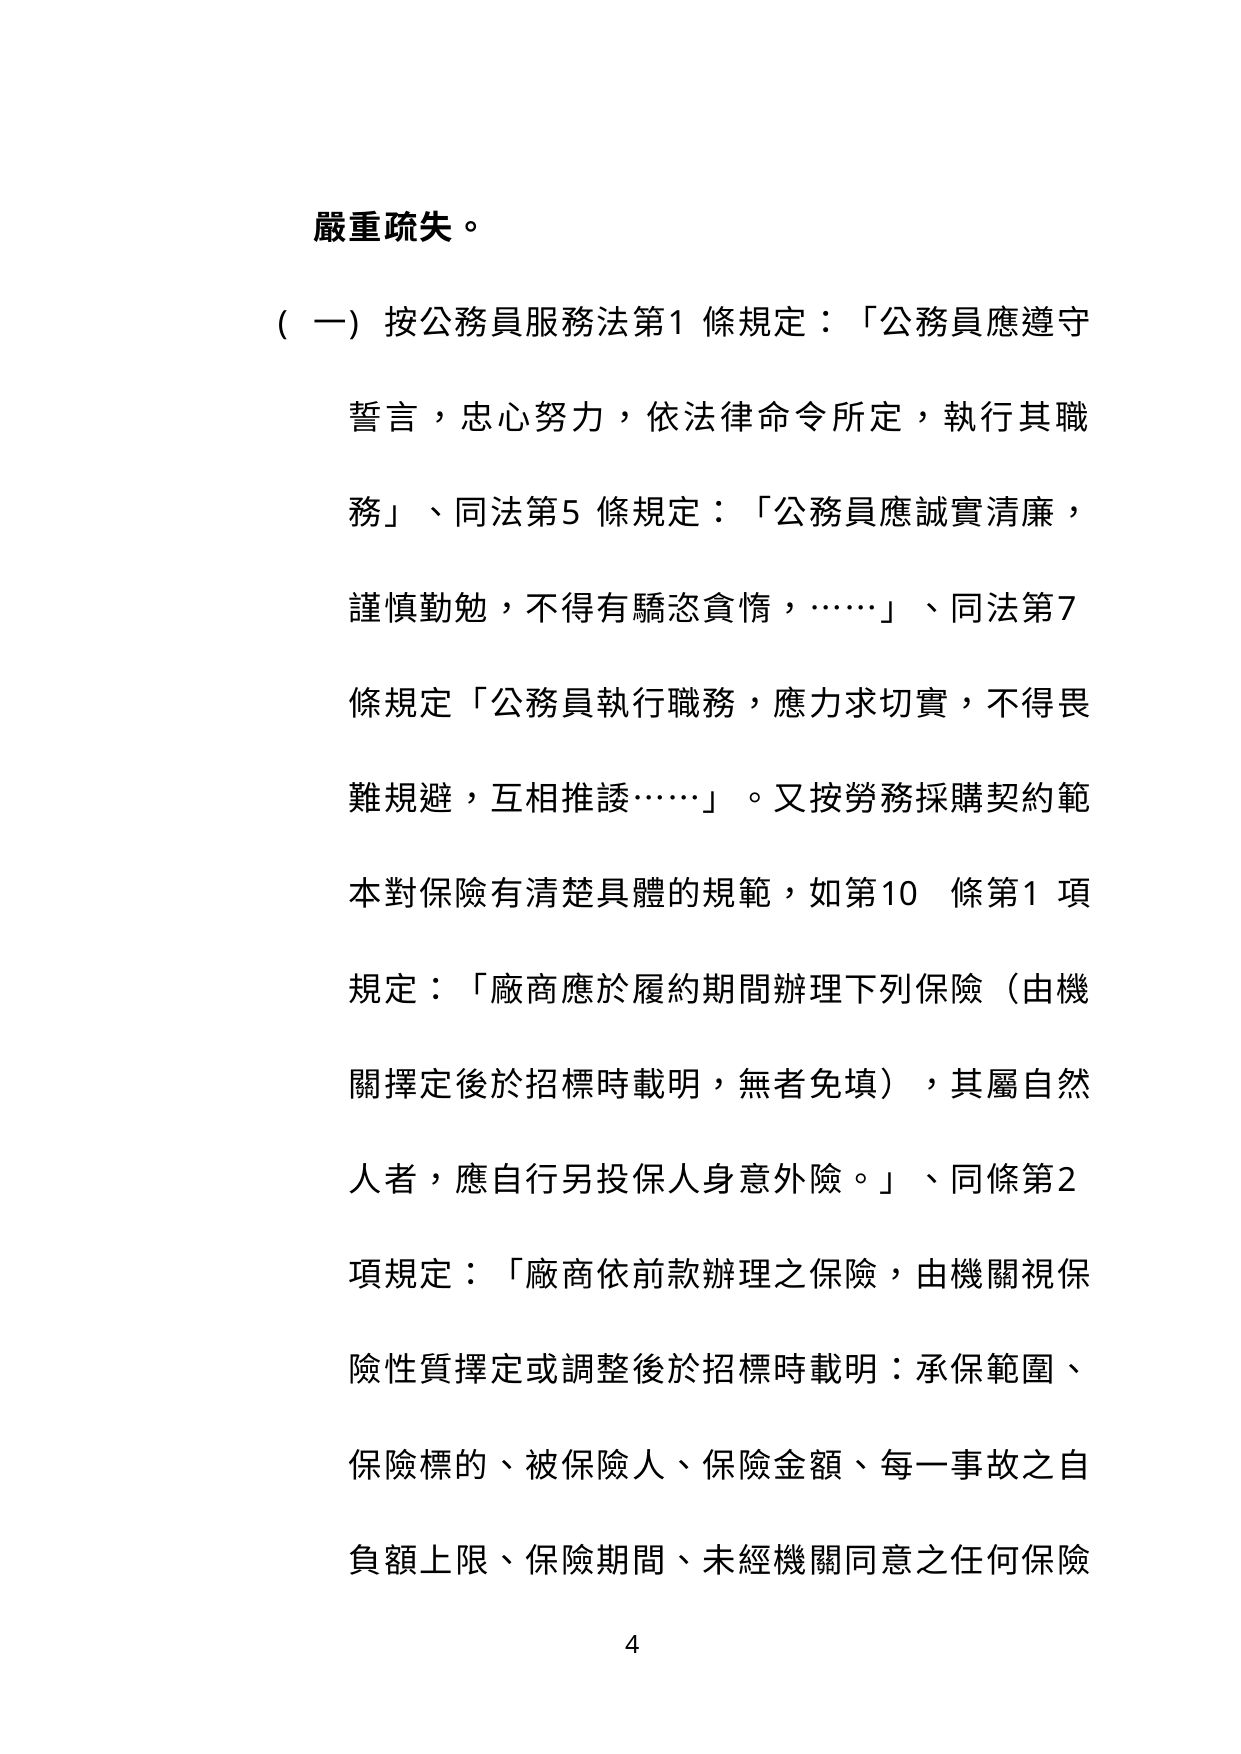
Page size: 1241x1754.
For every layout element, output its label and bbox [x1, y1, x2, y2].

subtitle [244, 272, 1092, 1605]
subtitle [207, 177, 1092, 272]
